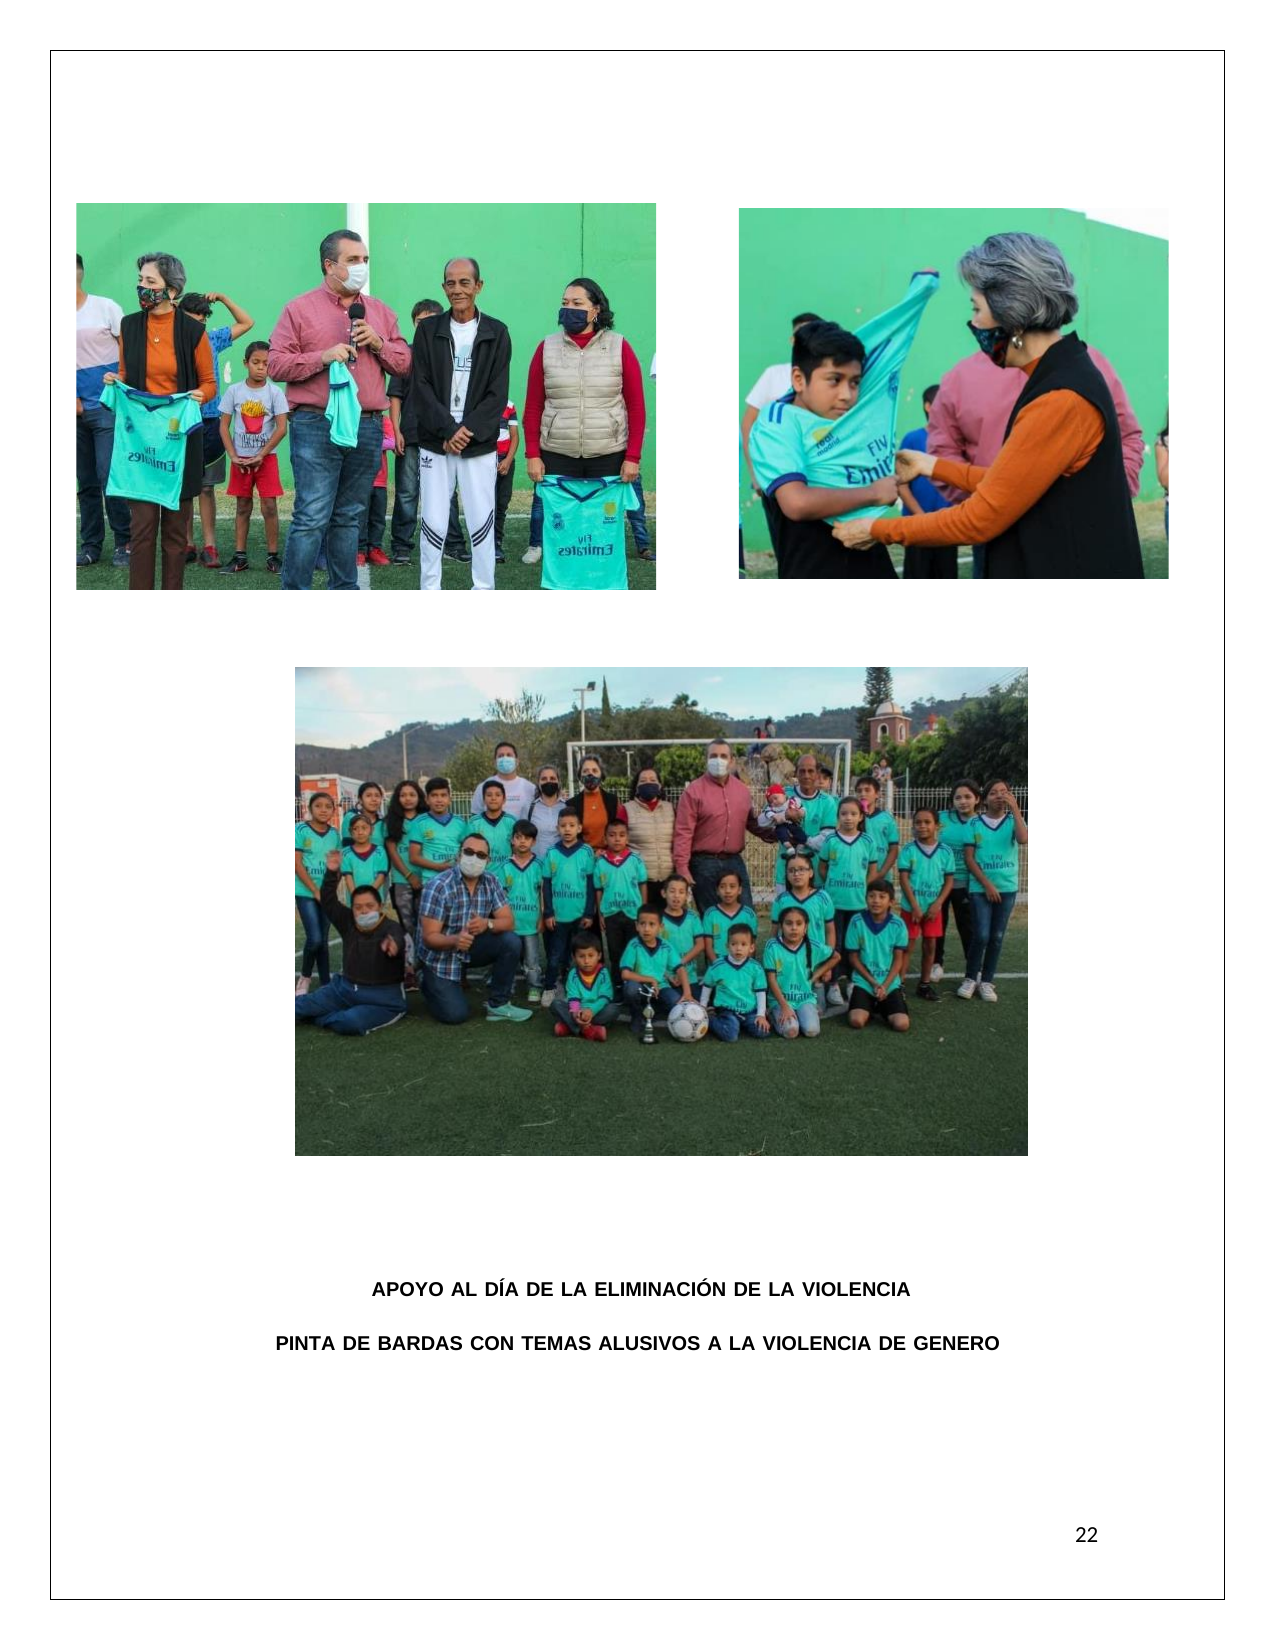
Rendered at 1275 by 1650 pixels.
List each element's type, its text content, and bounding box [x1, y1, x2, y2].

text pinta de bardas con temas alusivos a la violencia de genero [177, 1327, 1098, 1356]
picture [737, 208, 1168, 577]
picture [76, 203, 657, 590]
text apoyo al día de la eliminación de la violencia [177, 1273, 1098, 1302]
picture [295, 667, 1028, 1156]
